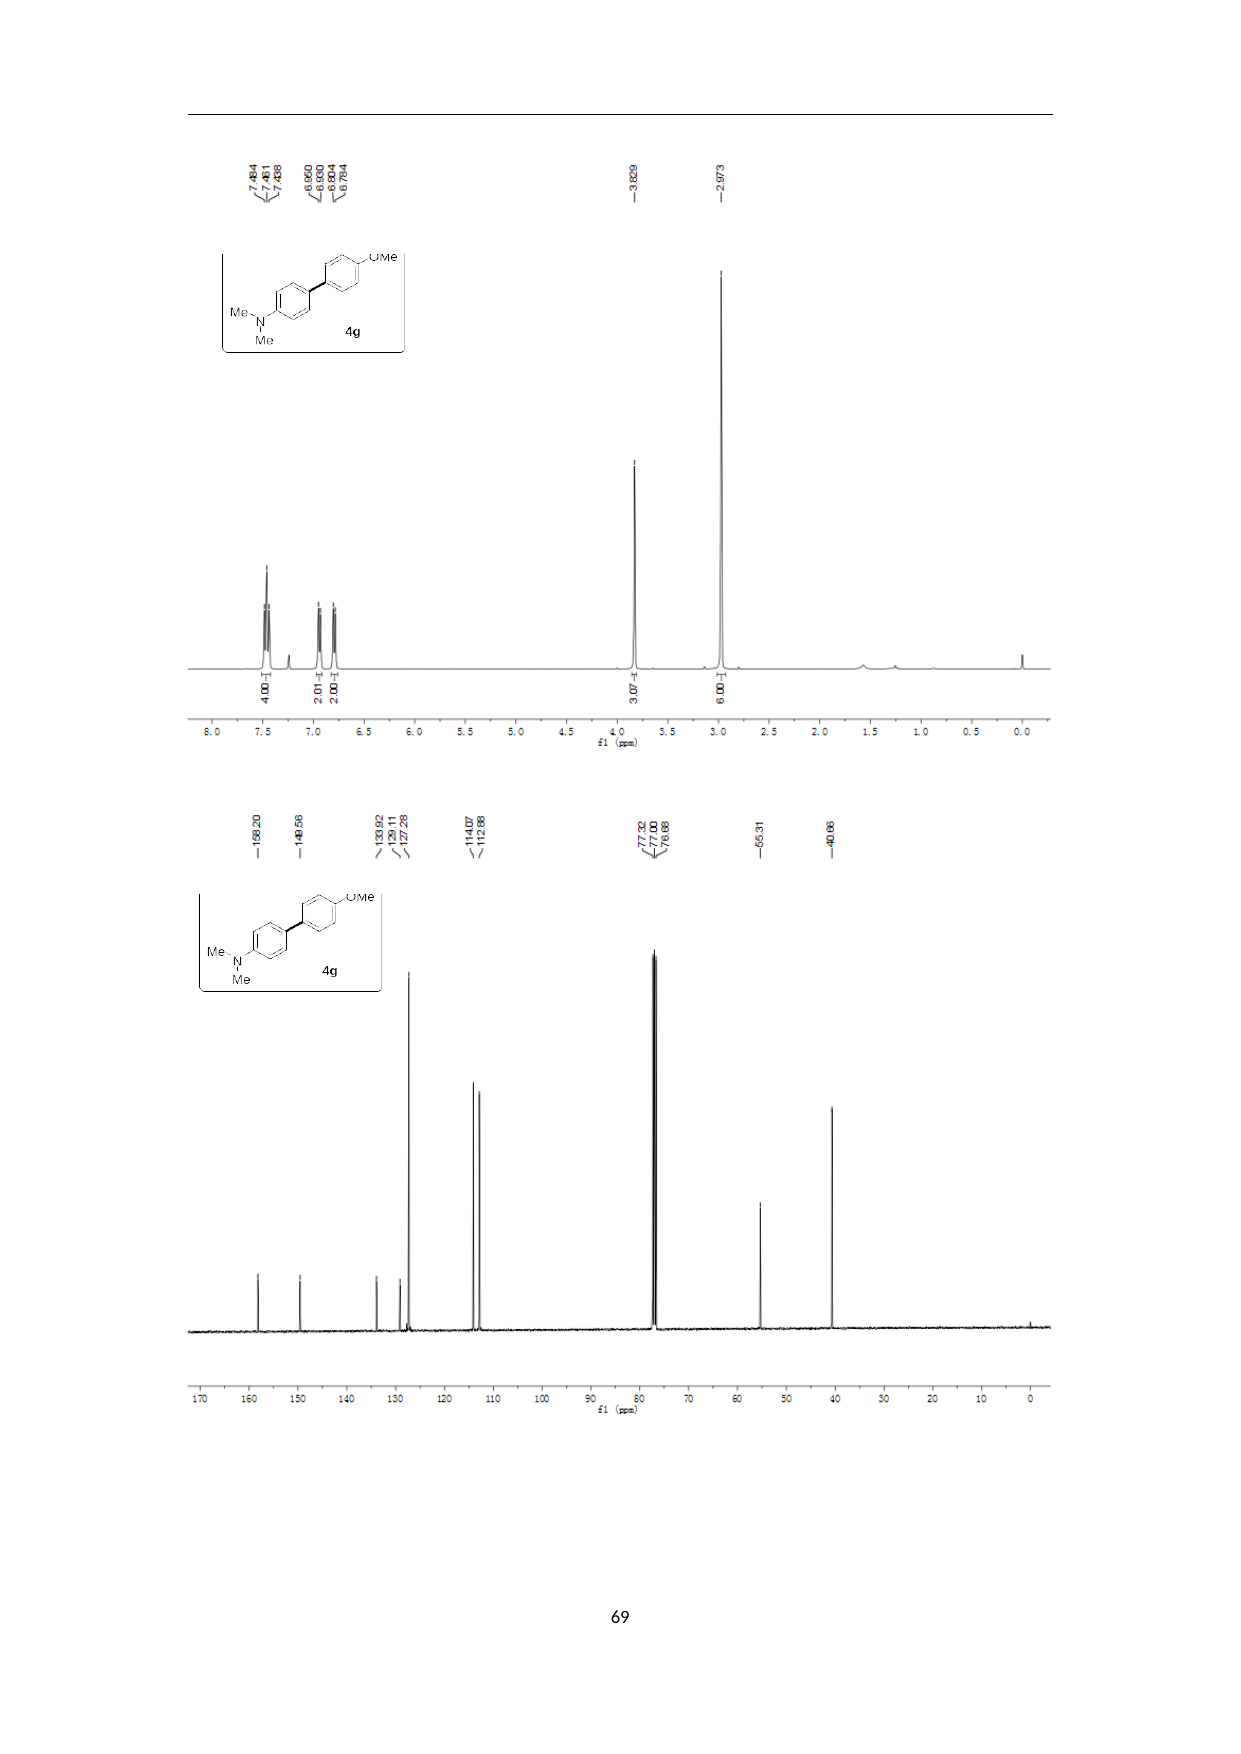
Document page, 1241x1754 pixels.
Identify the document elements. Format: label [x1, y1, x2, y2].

picture [187, 162, 1051, 748]
picture [187, 812, 1051, 1415]
